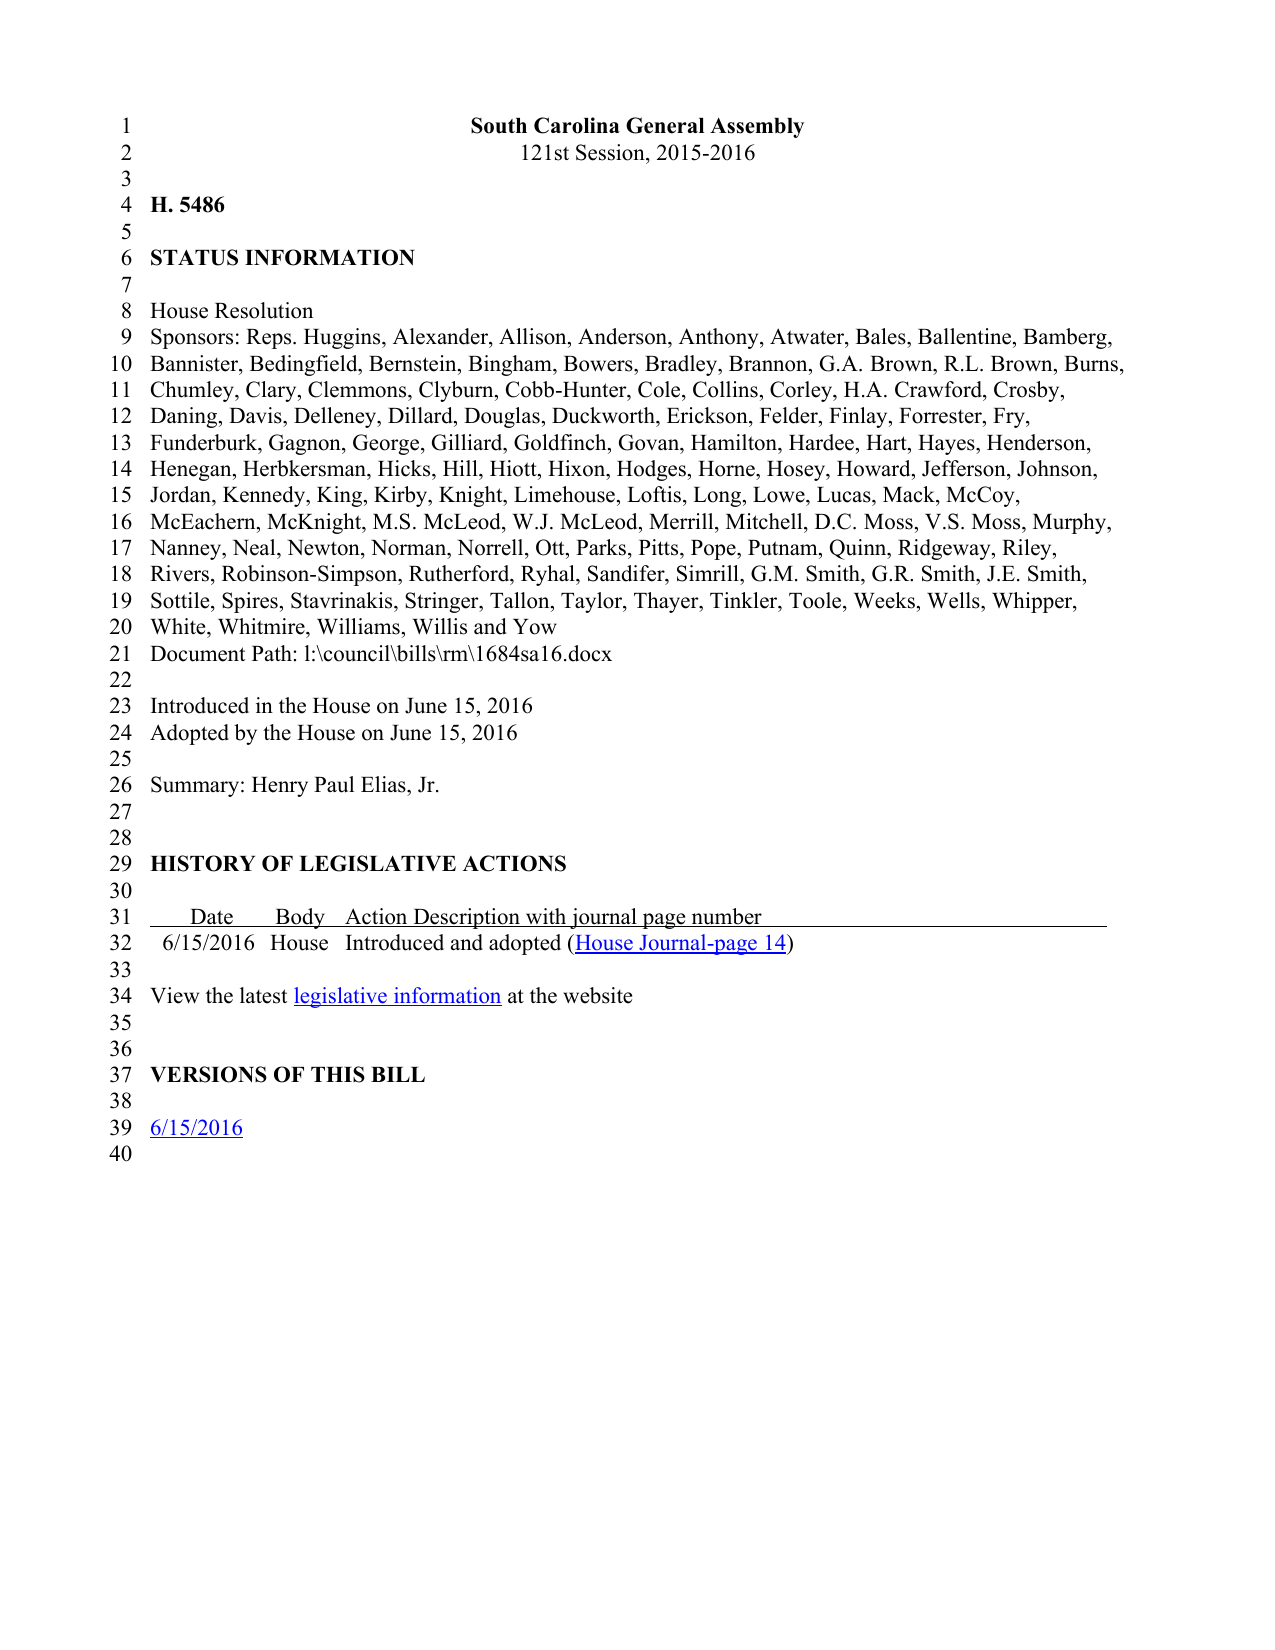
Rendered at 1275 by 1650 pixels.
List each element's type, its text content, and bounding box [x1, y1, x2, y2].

text Adopted by the House on June 15, 2016 [150, 719, 1125, 745]
text Sponsors: Reps. Huggins, Alexander, Allison, Anderson, Anthony, Atwater, Bales, Ballentine, Bamberg, Bannister, Bedingfield, Bernstein, Bingham, Bowers, Bradley, Brannon, G.A. Brown, R.L. Brown, Burns, Chumley, Clary, Clemmons, Clyburn, Cobb-Hunter, Cole, Collins, Corley, H.A. Crawford, Crosby, Daning, Davis, Delleney, Dillard, Douglas, Duckworth, Erickson, Felder, Finlay, Forrester, Fry, Funderburk, Gagnon, George, Gilliard, Goldfinch, Govan, Hamilton, Hardee, Hart, Hayes, Henderson, Henegan, Herbkersman, Hicks, Hill, Hiott, Hixon, Hodges, Horne, Hosey, Howard, Jefferson, Johnson, Jordan, Kennedy, King, Kirby, Knight, Limehouse, Loftis, Long, Lowe, Lucas, Mack, McCoy, McEachern, McKnight, M.S. McLeod, W.J. McLeod, Merrill, Mitchell, D.C. Moss, V.S. Moss, Murphy, Nanney, Neal, Newton, Norman, Norrell, Ott, Parks, Pitts, Pope, Putnam, Quinn, Ridgeway, Riley, Rivers, Robinson-Simpson, Rutherford, Ryhal, Sandifer, Simrill, G.M. Smith, G.R. Smith, J.E. Smith, Sottile, Spires, Stavrinakis, Stringer, Tallon, Taylor, Thayer, Tinkler, Toole, Weeks, Wells, Whipper, White, Whitmire, Williams, Willis and Yow [150, 323, 1125, 639]
text View the latest legislative information at the website [150, 982, 1125, 1008]
text Introduced in the House on June 15, 2016 [150, 692, 1125, 719]
text Summary: Henry Paul Elias, Jr. [150, 771, 1125, 798]
text VERSIONS OF THIS BILL [150, 1061, 1125, 1088]
text STATUS INFORMATION [150, 244, 1125, 271]
text Document Path: l:\council\bills\rm\1684sa16.docx [150, 639, 1125, 666]
text HISTORY OF LEGISLATIVE ACTIONS [150, 850, 1125, 877]
text South Carolina General Assembly [150, 112, 1125, 139]
text 6/15/2016 House Introduced and adopted (House Journal-page 14) [150, 929, 1125, 956]
text H. 5486 [150, 192, 1125, 218]
text Date Body Action Description with journal page number [150, 903, 1125, 929]
text 121st Session, 2015-2016 [150, 139, 1125, 165]
text 6/15/2016 [150, 1114, 1125, 1140]
text House Resolution [150, 297, 1125, 323]
